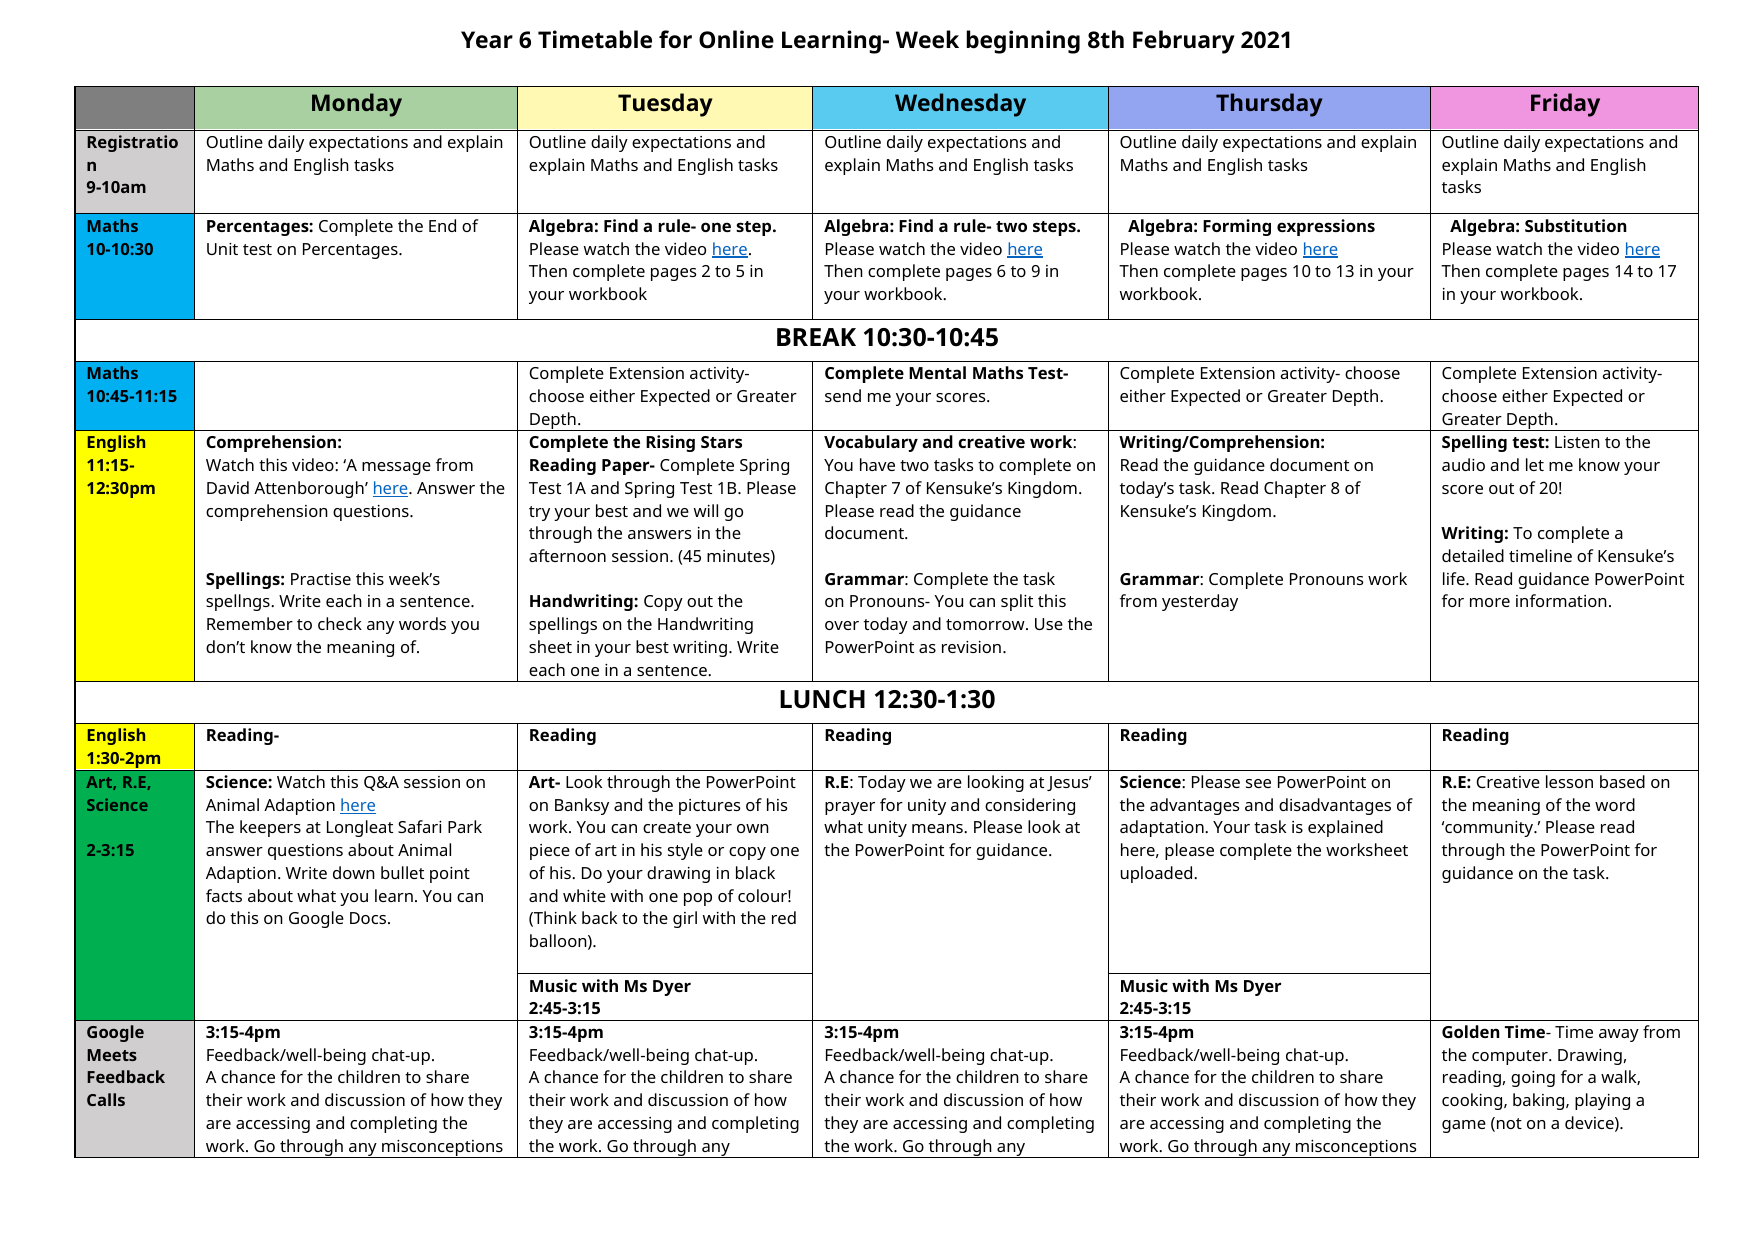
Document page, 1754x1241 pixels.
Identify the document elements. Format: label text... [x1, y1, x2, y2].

table_cell Science: Watch this Q&A session on Animal Adaption here The keepers at Longleat Safari Park answer questions about Animal Adaption. Write down bullet point facts about what you learn. You can do this on Google Docs. [195, 771, 517, 1020]
table_cell English 1:30-2pm [76, 724, 194, 769]
table_cell Outline daily expectations and explain Maths and English tasks [1109, 131, 1430, 213]
table_cell Complete the Rising Stars Reading Paper- Complete Spring Test 1A and Spring Test 1B. Please try your best and we will go through the answers in the afternoon session. (45 minutes) Handwriting: Copy out the spellings on the Handwriting sheet in your best writing. Write each one in a sentence. [518, 431, 812, 681]
table_cell Writing/Comprehension: Read the guidance document on today’s task. Read Chapter 8 of Kensuke’s Kingdom. Grammar: Complete Pronouns work from yesterday [1109, 431, 1430, 681]
table_header Wednesday [813, 87, 1108, 129]
table_cell Complete Mental Maths Test- send me your scores. [813, 362, 1108, 430]
table_cell R.E: Today we are looking at Jesus’ prayer for unity and considering what unity means. Please look at the PowerPoint for guidance. [813, 771, 1108, 1020]
table_header Tuesday [518, 87, 812, 129]
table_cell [1431, 1021, 1698, 1157]
table_cell Outline daily expectations and explain Maths and English tasks [195, 131, 517, 213]
table_cell Science: Please see PowerPoint on the advantages and disadvantages of adaptation. Your task is explained here, please complete the worksheet uploaded. [1109, 771, 1430, 973]
table_header Thursday [1109, 87, 1430, 129]
table_cell English 11:15-12:30pm [76, 431, 194, 681]
table_cell Vocabulary and creative work: You have two tasks to complete on Chapter 7 of Kensuke’s Kingdom. Please read the guidance document. Grammar: Complete the task on Pronouns- You can split this over today and tomorrow. Use the PowerPoint as revision. [813, 431, 1108, 681]
table_cell Music with Ms Dyer 2:45-3:15 [1109, 974, 1430, 1020]
table_cell Spelling test: Listen to the audio and let me know your score out of 20! Writing: To complete a detailed timeline of Kensuke’s life. Read guidance PowerPoint for more information. [1431, 431, 1698, 681]
table_cell Algebra: Find a rule- two steps. Please watch the video here Then complete pages 6 to 9 in your workbook. [813, 214, 1108, 319]
table_cell Algebra: Substitution Please watch the video here Then complete pages 14 to 17 in your workbook. [1431, 214, 1698, 319]
table_cell Outline daily expectations and explain Maths and English tasks [518, 131, 812, 213]
table_cell Reading [518, 724, 812, 769]
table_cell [76, 1021, 194, 1157]
table_cell Percentages: Complete the End of Unit test on Percentages. [195, 214, 517, 319]
table_cell Maths 10-10:30 [76, 214, 194, 319]
table_cell Reading [813, 724, 1108, 769]
table_cell [195, 362, 517, 430]
table_cell Reading [1431, 724, 1698, 769]
table_cell Reading [1109, 724, 1430, 769]
table_header Monday [195, 87, 517, 129]
table_cell Outline daily expectations and explain Maths and English tasks [813, 131, 1108, 213]
table_cell Algebra: Find a rule- one step. Please watch the video here. Then complete pages 2 to 5 in your workbook [518, 214, 812, 319]
table_header [76, 87, 194, 129]
table_header Friday [1431, 87, 1698, 129]
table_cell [195, 1021, 517, 1157]
table_cell Registration 9-10am [76, 131, 194, 213]
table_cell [1109, 1021, 1430, 1157]
table_cell Algebra: Forming expressions Please watch the video here Then complete pages 10 to 13 in your workbook. [1109, 214, 1430, 319]
table_cell LUNCH 12:30-1:30 [76, 682, 1698, 723]
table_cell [813, 1021, 1108, 1157]
table_cell Complete Extension activity- choose either Expected or Greater Depth. [1109, 362, 1430, 430]
table_cell Complete Extension activity- choose either Expected or Greater Depth. [518, 362, 812, 430]
table_cell Maths 10:45-11:15 [76, 362, 194, 430]
table_cell Music with Ms Dyer 2:45-3:15 [518, 974, 812, 1020]
table_cell Reading- [195, 724, 517, 769]
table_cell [518, 1021, 812, 1157]
table_cell Outline daily expectations and explain Maths and English tasks [1431, 131, 1698, 213]
table_cell Art, R.E, Science 2-3:15 [76, 771, 194, 1020]
table_cell Comprehension: Watch this video: ‘A message from David Attenborough’ here. Answer the comprehension questions. Spellings: Practise this week’s spellngs. Write each in a sentence. Remember to check any words you don’t know the meaning of. [195, 431, 517, 681]
table_cell Art- Look through the PowerPoint on Banksy and the pictures of his work. You can create your own piece of art in his style or copy one of his. Do your drawing in black and white with one pop of colour! (Think back to the girl with the red balloon). [518, 771, 812, 973]
table_cell Complete Extension activity- choose either Expected or Greater Depth. [1431, 362, 1698, 430]
table_cell BREAK 10:30-10:45 [76, 320, 1698, 361]
table_cell R.E: Creative lesson based on the meaning of the word ‘community.’ Please read through the PowerPoint for guidance on the task. [1431, 771, 1698, 1020]
